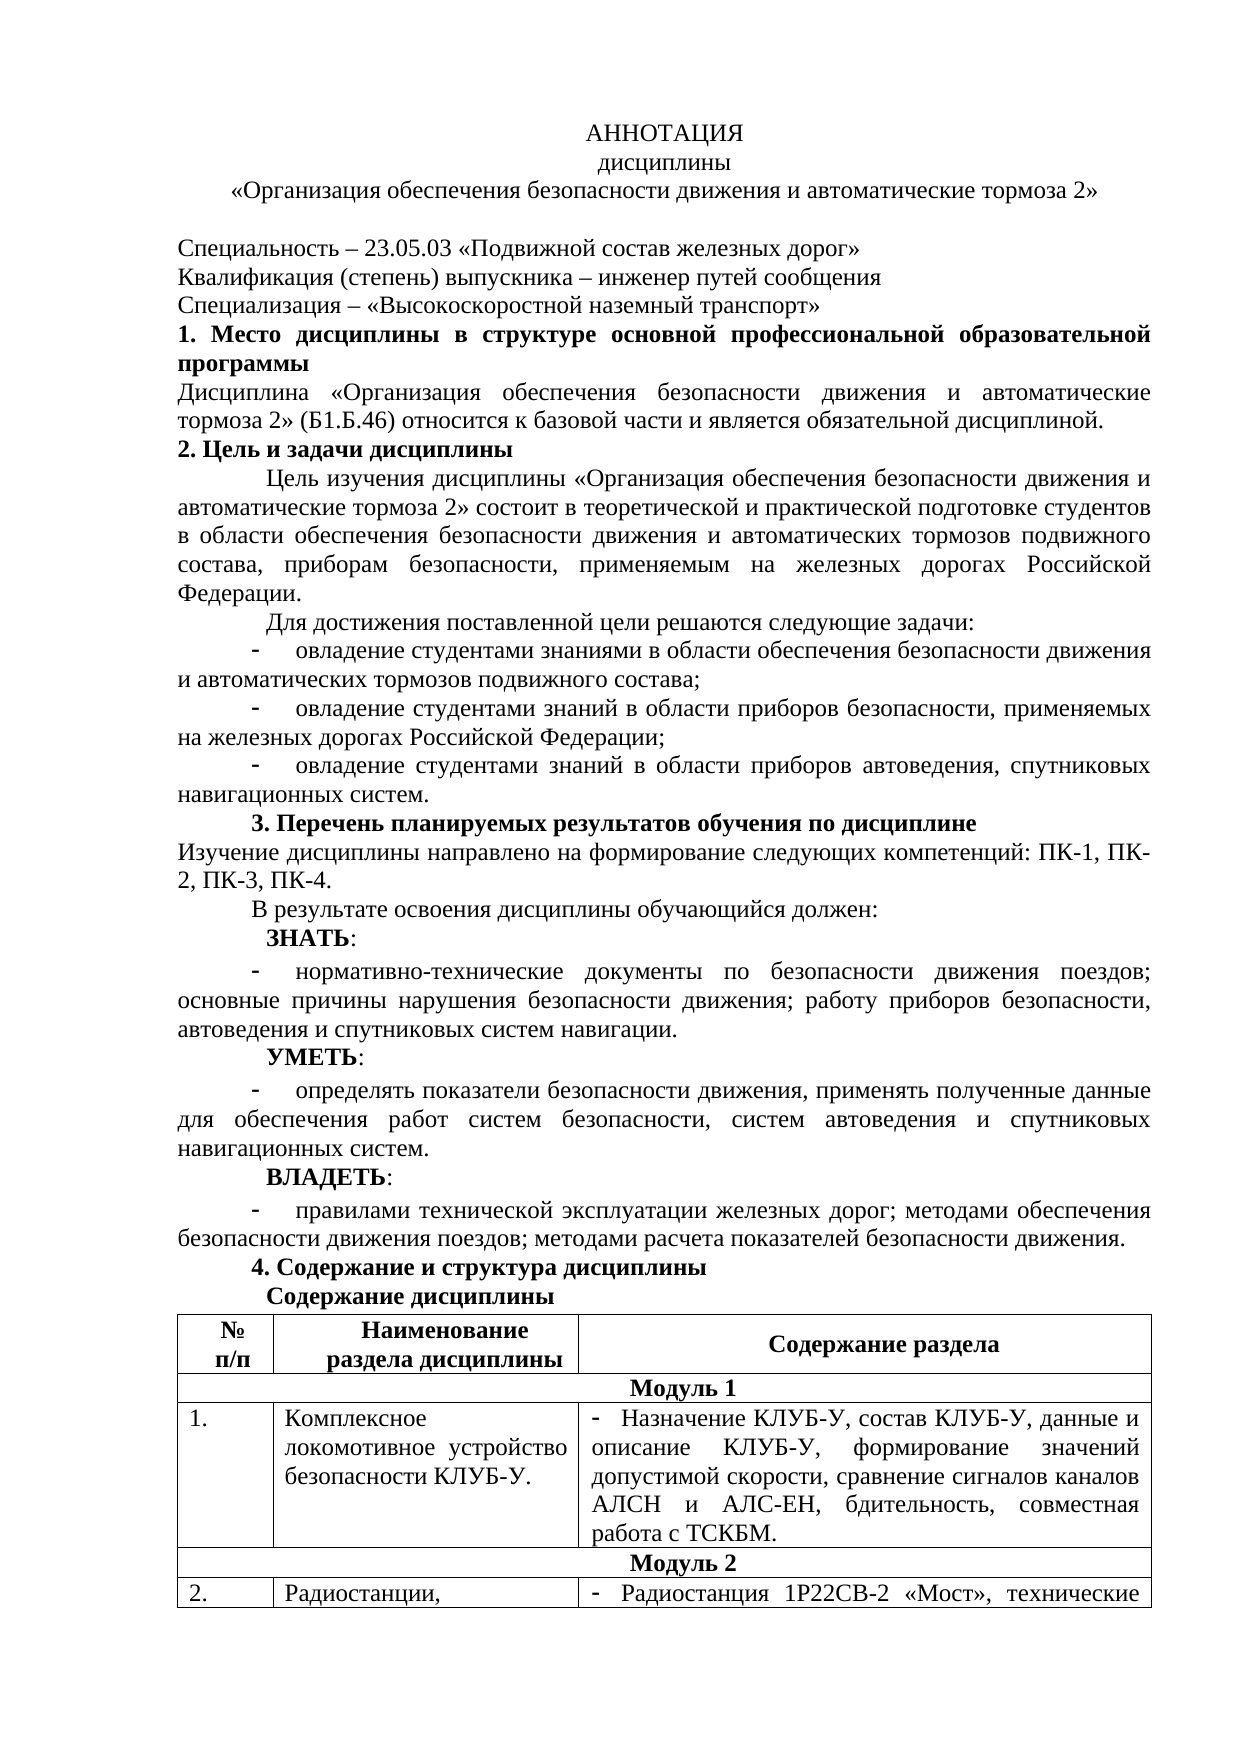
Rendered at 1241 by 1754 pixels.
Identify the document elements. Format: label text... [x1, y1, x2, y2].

table_cell [178, 1403, 273, 1547]
text Цель изучения дисциплины «Организация обеспечения безопасности движения и автоматические тормоза 2» состоит в теоретической и практической подготовке студентов в области обеспечения безопасности движения и автоматических тормозов подвижного состава, приборам безопасности, применяемым на железных дорогах Российской Федерации. [177, 463, 1152, 607]
text В результате освоения дисциплины обучающийся должен: [177, 894, 1152, 923]
table_header № п/п [178, 1315, 273, 1372]
list овладение студентами знаний в области приборов автоведения, спутниковых навигационных систем. [177, 751, 1152, 808]
text дисциплины [177, 147, 1152, 176]
table_cell Модуль 2 [178, 1548, 1151, 1577]
text 2. Цель и задачи дисциплины [177, 434, 1152, 463]
text АННОТАЦИЯ [177, 118, 1152, 147]
table_cell Комплексное локомотивное устройство безопасности КЛУБ-У. [274, 1403, 578, 1547]
text ЗНАТЬ: [177, 923, 1152, 952]
text УМЕТЬ: [177, 1042, 1152, 1071]
text Содержание дисциплины [177, 1281, 1152, 1310]
table_cell [178, 1578, 273, 1607]
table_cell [579, 1578, 1151, 1607]
text Квалификация (степень) выпускника – инженер путей сообщения [177, 262, 1152, 291]
text 1. Место дисциплины в структуре основной профессиональной образовательной программы [177, 319, 1152, 377]
text Дисциплина «Организация обеспечения безопасности движения и автоматические тормоза 2» (Б1.Б.46) относится к базовой части и является обязательной дисциплиной. [177, 377, 1152, 434]
text Специальность – 23.05.03 «Подвижной состав железных дорог» [177, 233, 1152, 262]
table_header Наименование раздела дисциплины [274, 1315, 578, 1372]
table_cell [274, 1578, 578, 1607]
table_header Содержание раздела [579, 1315, 1151, 1372]
list правилами технической эксплуатации железных дорог; методами обеспечения безопасности движения поездов; методами расчета показателей безопасности движения. [177, 1195, 1152, 1252]
list определять показатели безопасности движения, применять полученные данные для обеспечения работ систем безопасности, систем автоведения и спутниковых навигационных систем. [177, 1075, 1152, 1162]
list овладение студентами знаниями в области обеспечения безопасности движения и автоматических тормозов подвижного состава; [177, 636, 1152, 693]
text 3. Перечень планируемых результатов обучения по дисциплине [177, 808, 1152, 837]
text Изучение дисциплины направлено на формирование следующих компетенций: ПК-1, ПК-2, ПК-3, ПК-4. [177, 837, 1152, 894]
table_cell Модуль 1 [178, 1374, 1151, 1402]
text «Организация обеспечения безопасности движения и автоматические тормоза 2» [177, 176, 1152, 204]
text 4. Содержание и структура дисциплины [251, 1252, 1152, 1281]
text ВЛАДЕТЬ: [177, 1162, 1152, 1190]
text Для достижения поставленной цели решаются следующие задачи: [177, 607, 1152, 636]
table_cell Назначение КЛУБ-У, состав КЛУБ-У, данные и описание КЛУБ-У, формирование значений допустимой скорости, сравнение сигналов каналов АЛСН и АЛС-ЕН, бдительность, совместная работа с ТСКБМ. [579, 1403, 1151, 1547]
text Специализация – «Высокоскоростной наземный транспорт» [177, 291, 1152, 319]
list овладение студентами знаний в области приборов безопасности, применяемых на железных дорогах Российской Федерации; [177, 693, 1152, 751]
list нормативно-технические документы по безопасности движения поездов; основные причины нарушения безопасности движения; работу приборов безопасности, автоведения и спутниковых систем навигации. [177, 956, 1152, 1042]
